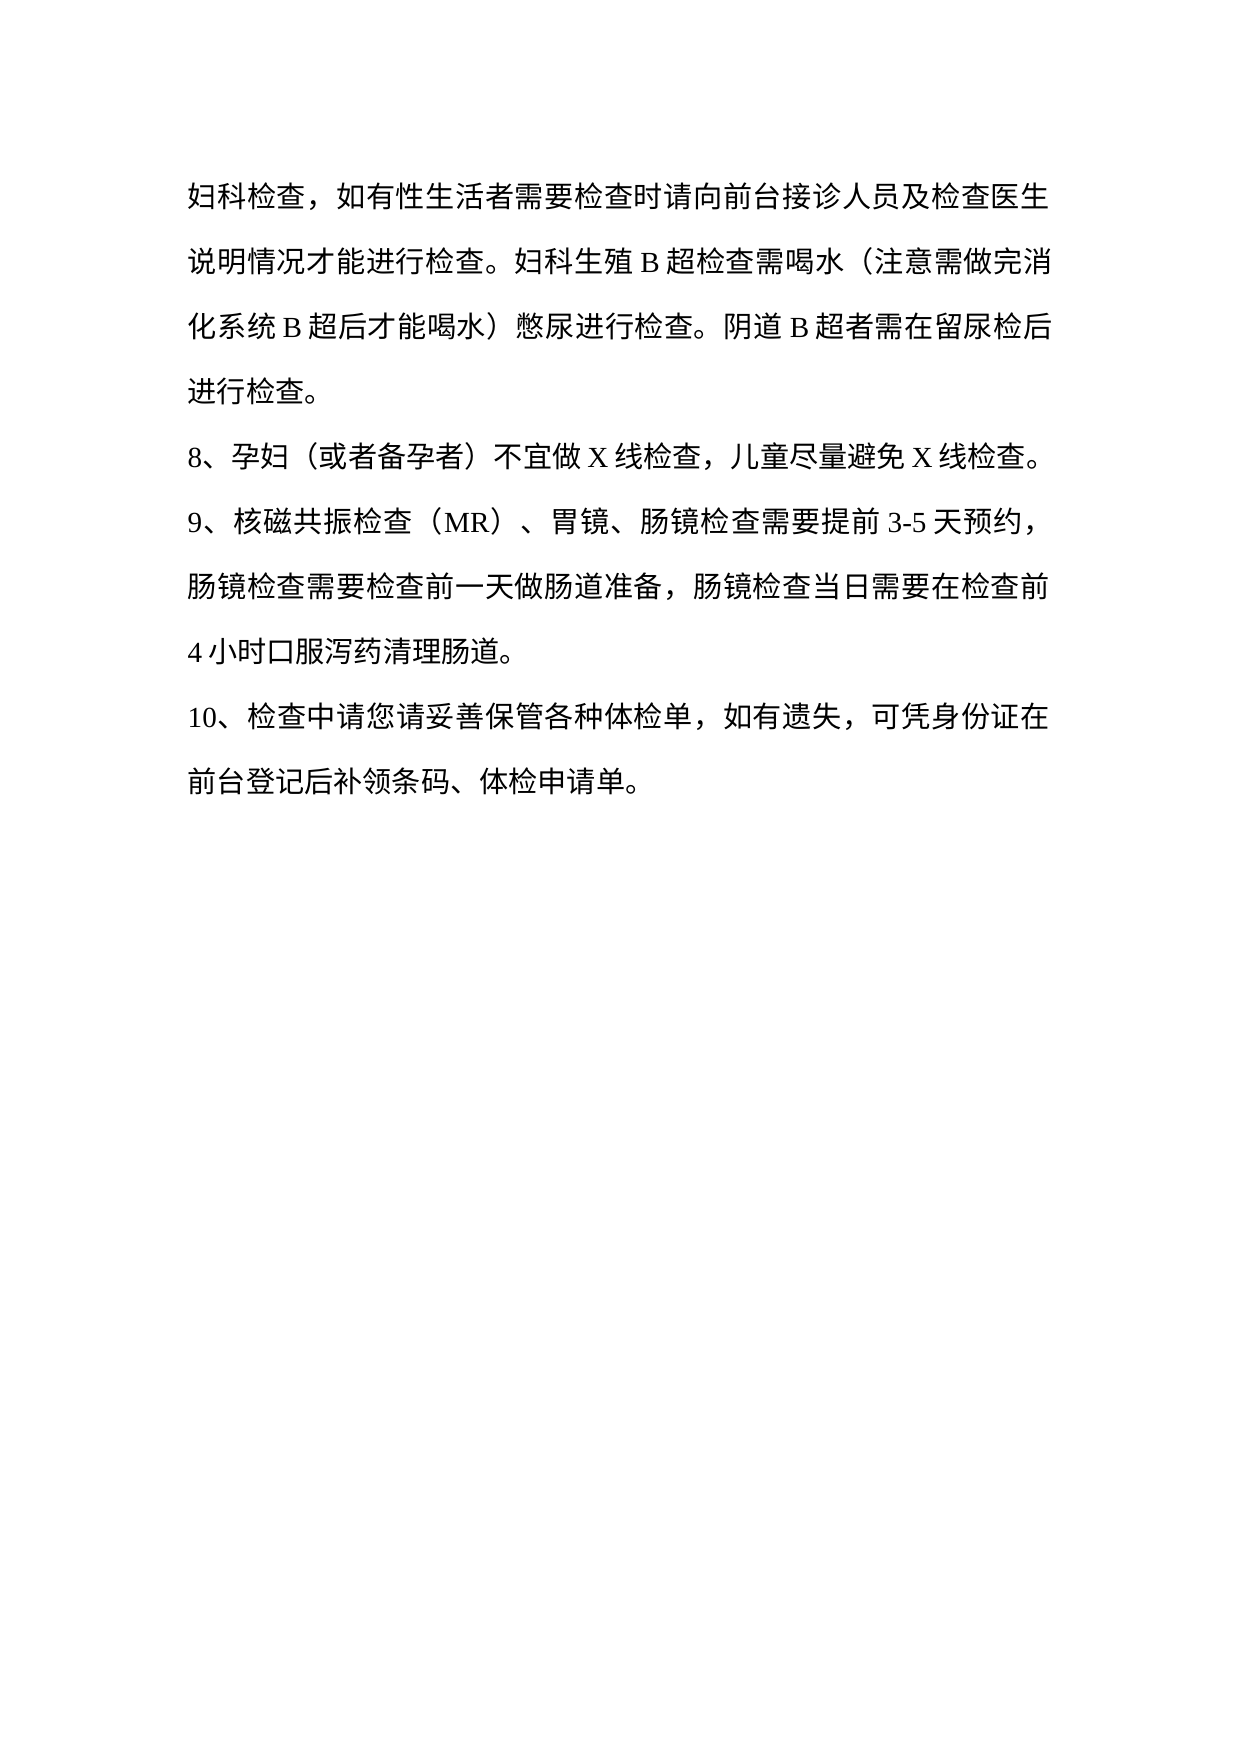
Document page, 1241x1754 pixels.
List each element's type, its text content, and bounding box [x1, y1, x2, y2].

text 10、检查中请您请妥善保管各种体检单，如有遗失，可凭身份证在前台登记后补领条码、体检申请单。 [187, 682, 1053, 812]
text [187, 162, 1053, 422]
text 9、核磁共振检查（MR）、胃镜、肠镜检查需要提前3-5天预约，肠镜检查需要检查前一天做肠道准备，肠镜检查当日需要在检查前4小时口服泻药清理肠道。 [187, 487, 1053, 682]
text 8、孕妇（或者备孕者）不宜做X线检查，儿童尽量避免X线检查。 [187, 422, 1053, 487]
